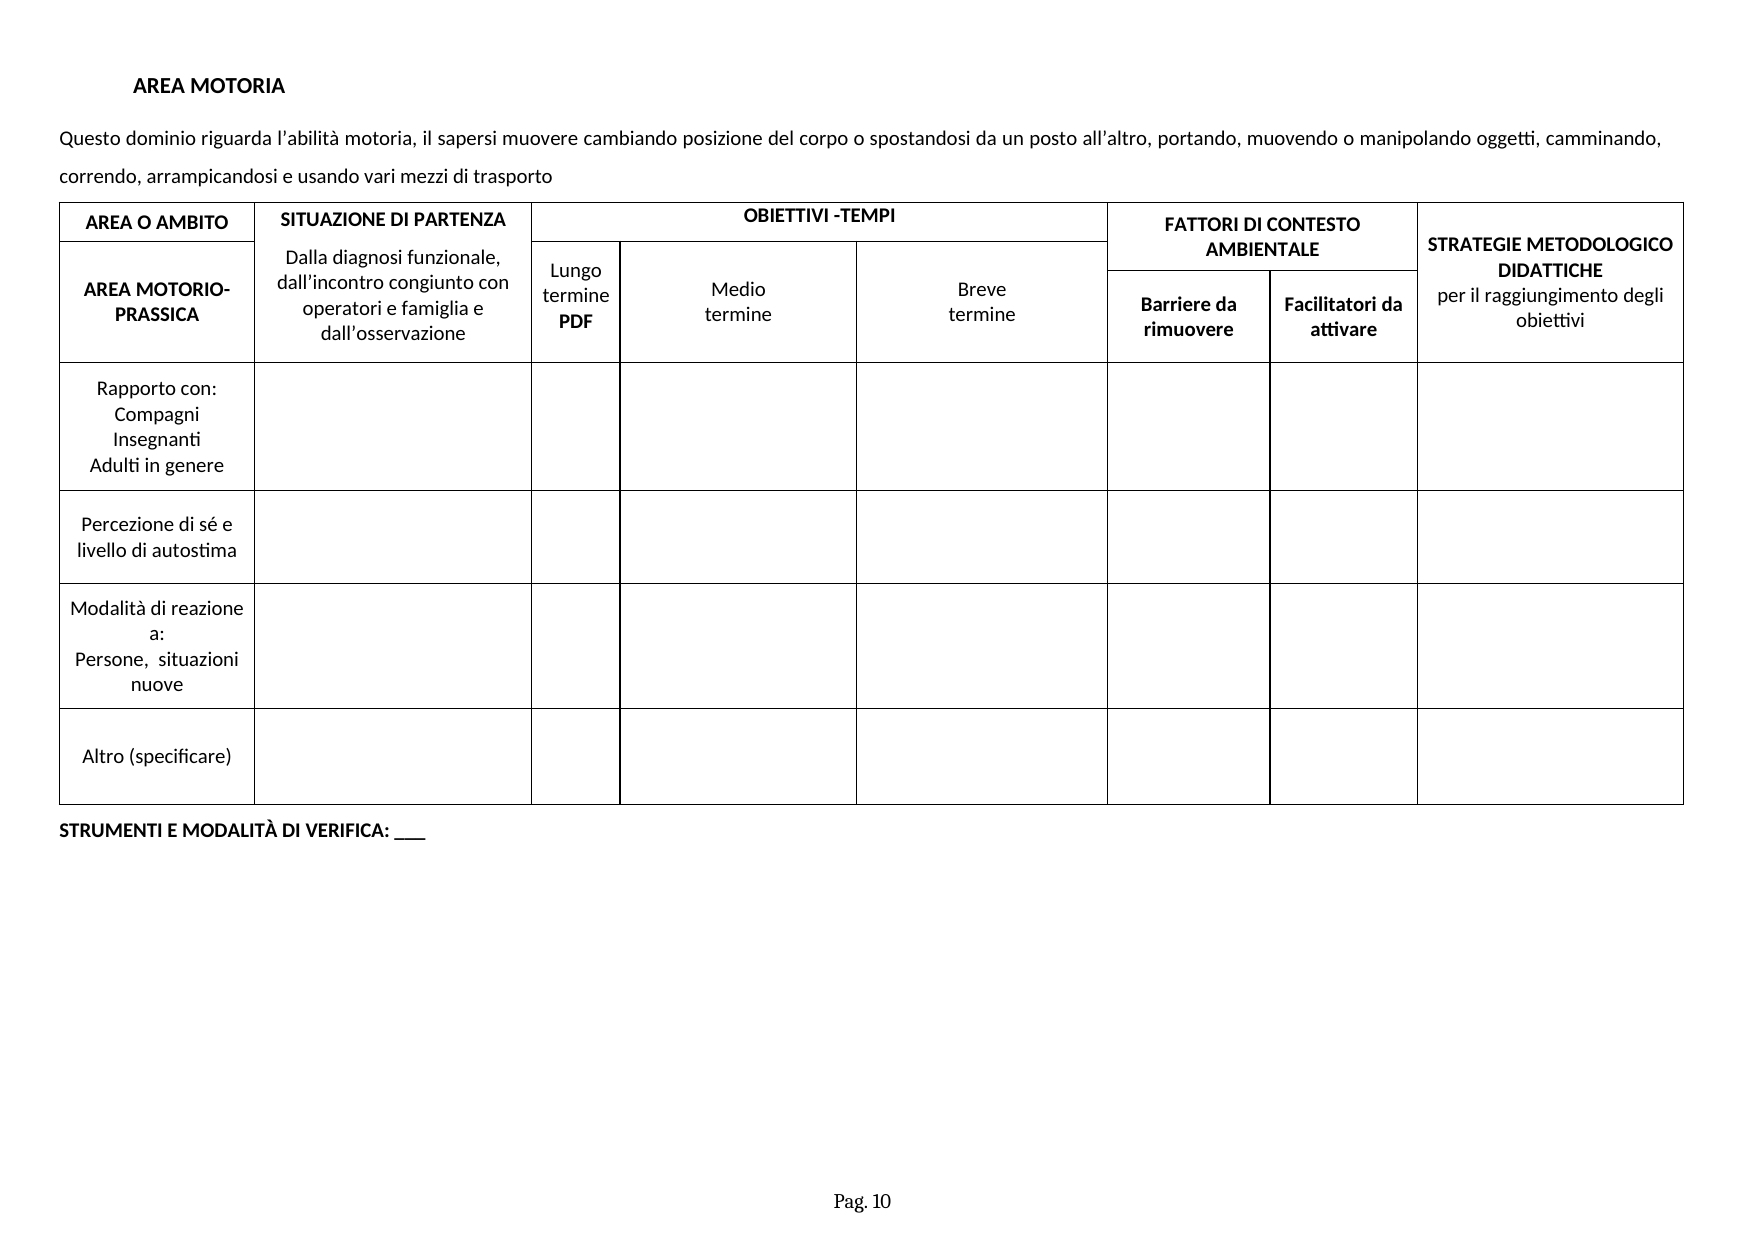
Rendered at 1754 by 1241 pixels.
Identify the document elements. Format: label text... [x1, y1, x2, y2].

text Questo dominio riguarda l’abilità motoria, il sapersi muovere cambiando posizione del corpo o spostandosi da un posto all’altro, portando, muovendo o manipolando oggetti, camminando, correndo, arrampicandosi e usando vari mezzi di trasporto [59, 125, 1665, 189]
table_cell [621, 491, 856, 583]
table_cell [621, 709, 856, 804]
table_cell [857, 709, 1107, 804]
table_cell [1418, 491, 1683, 583]
table_header SITUAZIONE DI PARTENZA Dalla diagnosi funzionale, dall’incontro congiunto con operatori e famiglia e dall’osservazione [255, 203, 531, 362]
table_cell [1271, 709, 1417, 804]
table_header OBIETTIVI -TEMPI [532, 203, 1107, 241]
table_cell Rapporto con: Compagni Insegnanti Adulti in genere [60, 363, 254, 490]
text AREA MOTORIA [59, 71, 1665, 99]
table_cell Facilitatori da attivare [1271, 271, 1417, 362]
table_cell [621, 584, 856, 707]
table_cell [621, 363, 856, 490]
table_cell [1271, 491, 1417, 583]
table_cell Lungo termine PDF [532, 242, 619, 362]
table_cell [255, 709, 531, 804]
table_cell [255, 491, 531, 583]
table_cell [1108, 584, 1269, 707]
table_cell [1418, 363, 1683, 490]
table_cell Altro (specificare) [60, 709, 254, 804]
table_cell Breve termine [857, 242, 1107, 362]
table_cell [857, 491, 1107, 583]
table_cell [1418, 584, 1683, 707]
table_cell [857, 363, 1107, 490]
table_cell Percezione di sé e livello di autostima [60, 491, 254, 583]
table_cell [532, 363, 619, 490]
table_header FATTORI DI CONTESTO AMBIENTALE [1108, 203, 1417, 270]
table_cell [532, 491, 619, 583]
table_cell [1418, 709, 1683, 804]
table_cell [1271, 363, 1417, 490]
table_cell [1108, 491, 1269, 583]
table_header STRATEGIE METODOLOGICO DIDATTICHE per il raggiungimento degli obiettivi [1418, 203, 1683, 362]
table_cell AREA MOTORIO- PRASSICA [60, 242, 254, 362]
table_cell [857, 584, 1107, 707]
table_cell [532, 584, 619, 707]
table_cell [532, 709, 619, 804]
table_cell [255, 584, 531, 707]
table_cell [1108, 709, 1269, 804]
table_cell [1271, 584, 1417, 707]
table_cell [255, 363, 531, 490]
text STRUMENTI E MODALITÀ DI VERIFICA: ___ [59, 817, 1665, 843]
table_cell Modalità di reazione a: Persone, situazioni nuove [60, 584, 254, 707]
table_cell [1108, 363, 1269, 490]
table_cell Barriere da rimuovere [1108, 271, 1269, 362]
table_cell Medio termine [621, 242, 856, 362]
table_header AREA O AMBITO [60, 203, 254, 241]
